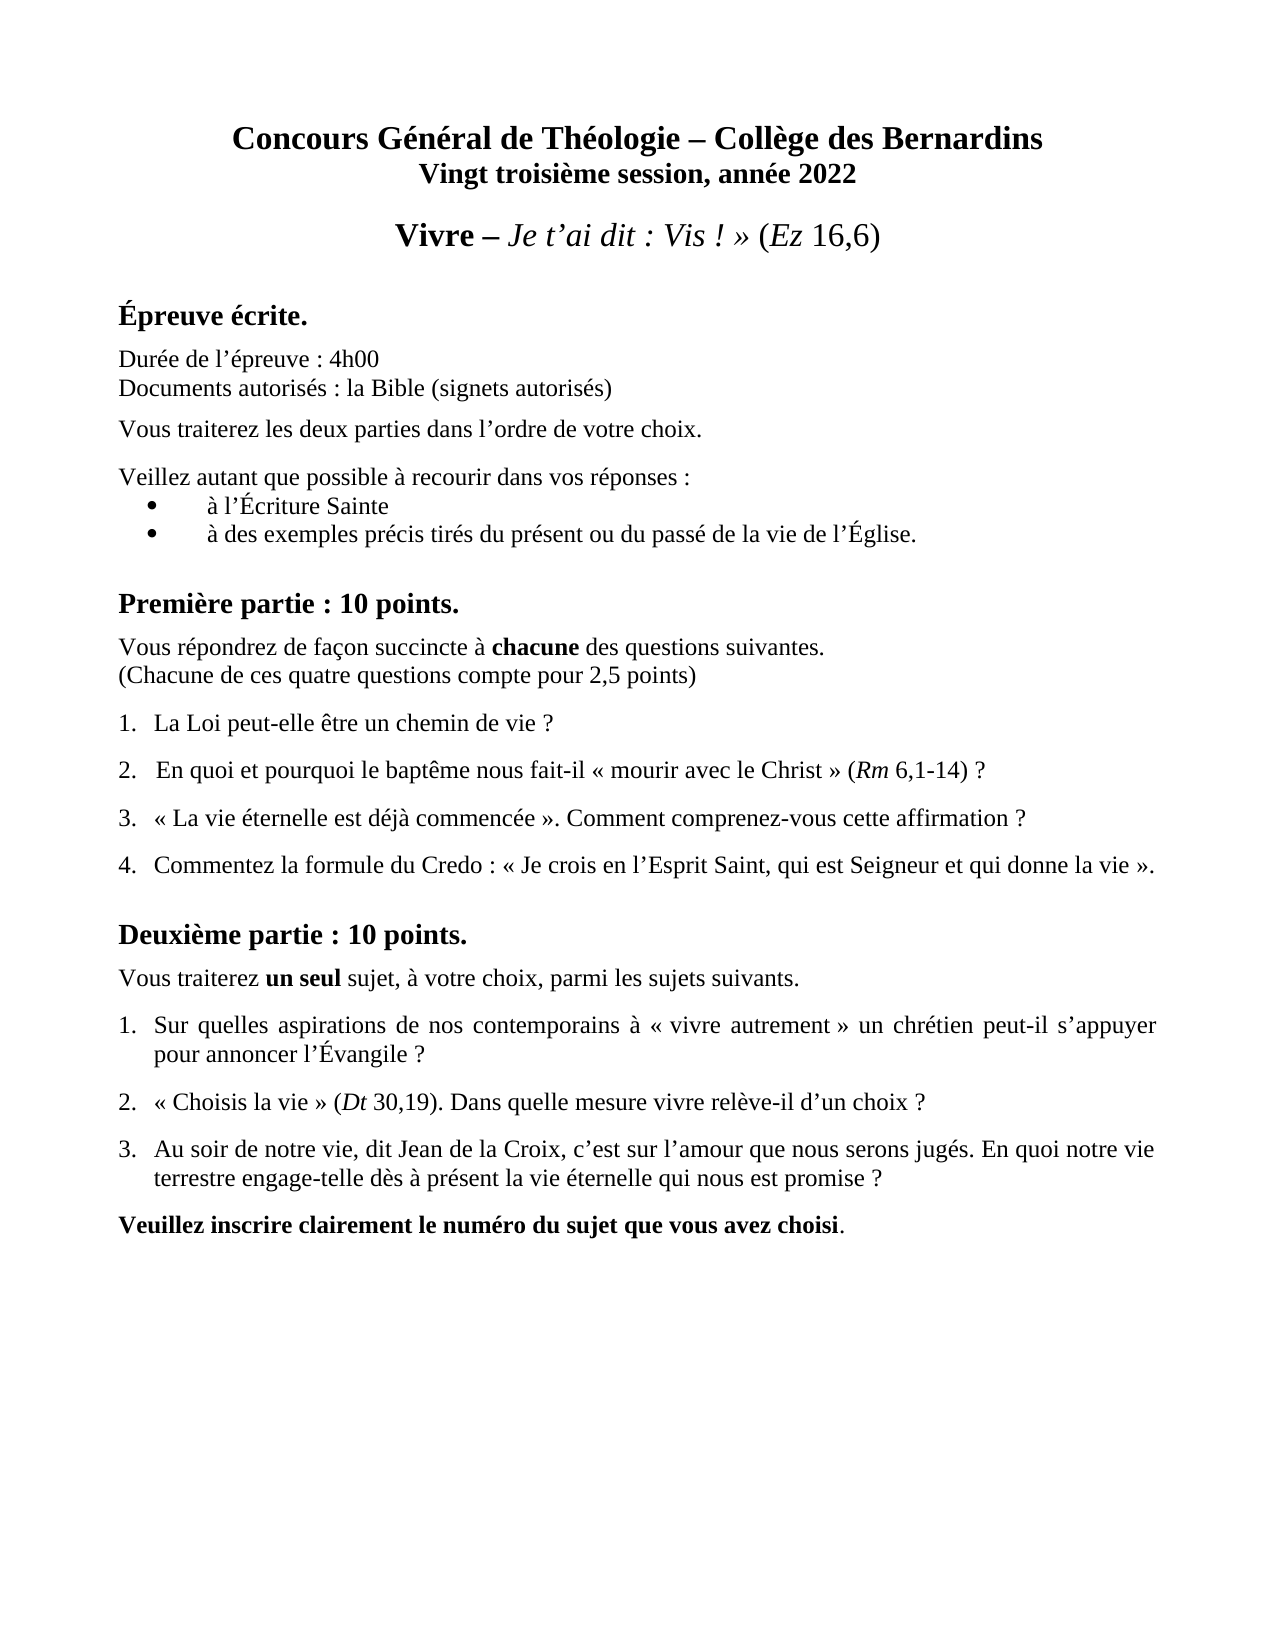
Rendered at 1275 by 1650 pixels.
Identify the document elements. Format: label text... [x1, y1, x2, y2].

text Concours Général de Théologie – Collège des Bernardins [118, 118, 1157, 156]
text Vous traiterez les deux parties dans l’ordre de votre choix. [118, 414, 1157, 443]
text Veuillez inscrire clairement le numéro du sujet que vous avez choisi. [118, 1210, 1157, 1239]
text Vingt troisième session, année 2022 [118, 156, 1157, 190]
text Documents autorisés : la Bible (signets autorisés) [118, 373, 1157, 402]
text (Chacune de ces quatre questions compte pour 2,5 points) [118, 661, 1157, 689]
list à des exemples précis tirés du présent ou du passé de la vie de l’Église. [148, 519, 1157, 548]
list Au soir de notre vie, dit Jean de la Croix, c’est sur l’amour que nous serons jugés. En quoi notre vie terrestre engage-telle dès à présent la vie éternelle qui nous est promise ? [118, 1134, 1157, 1192]
list Commentez la formule du Credo : « Je crois en l’Esprit Saint, qui est Seigneur et qui donne la vie ». [118, 851, 1157, 879]
text Vivre – Je t’ai dit : Vis ! » (Ez 16,6) [118, 215, 1157, 253]
text Deuxième partie : 10 points. [118, 917, 1157, 950]
list La Loi peut-elle être un chemin de vie ? [118, 708, 1157, 737]
list « La vie éternelle est déjà commencée ». Comment comprenez-vous cette affirmation ? [118, 803, 1157, 832]
text Veillez autant que possible à recourir dans vos réponses : [118, 462, 1157, 491]
list Sur quelles aspirations de nos contemporains à « vivre autrement » un chrétien peut-il s’appuyer pour annoncer l’Évangile ? [118, 1010, 1157, 1068]
text Première partie : 10 points. [118, 586, 1157, 619]
text Durée de l’épreuve : 4h00 [118, 344, 1157, 373]
list à l’Écriture Sainte [148, 491, 1157, 519]
list ‎« Choisis la vie » (Dt 30,19). Dans quelle mesure vivre relève-il d’un choix ? [118, 1087, 1157, 1115]
text Vous répondrez de façon succincte à chacune des questions suivantes. [118, 632, 1157, 661]
list En quoi et pourquoi le baptême nous fait-il « mourir avec le Christ » (Rm 6,1-14) ? [118, 756, 1157, 784]
text Vous traiterez un seul sujet, à votre choix, parmi les sujets suivants. [118, 963, 1157, 992]
text Épreuve écrite. [118, 298, 1157, 332]
